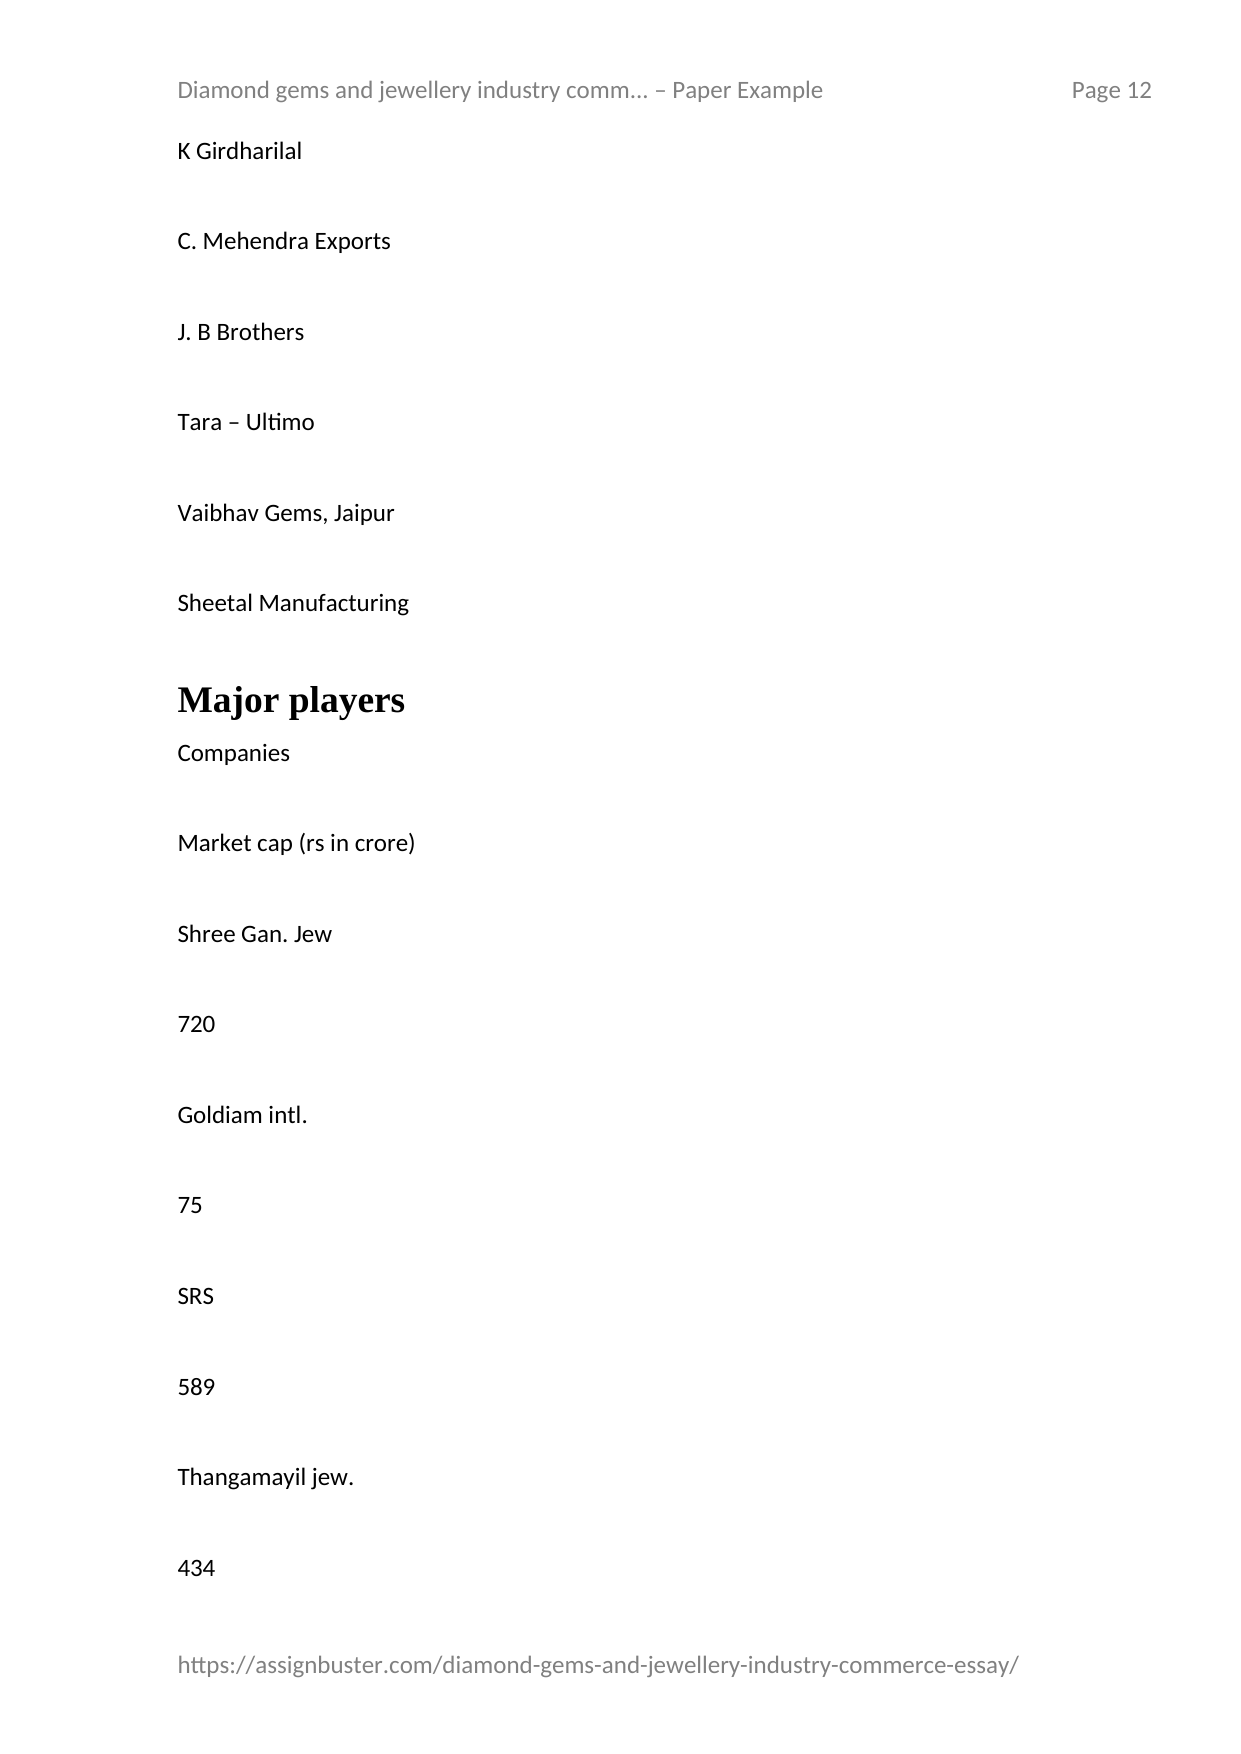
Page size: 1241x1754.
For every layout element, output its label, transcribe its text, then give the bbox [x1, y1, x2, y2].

text Companies [177, 737, 1152, 767]
text Market cap (rs in crore) [177, 827, 1152, 858]
subtitle Major players [177, 678, 1152, 721]
text Tara – Ultimo [177, 406, 1152, 437]
text 589 [177, 1371, 1152, 1401]
text 75 [177, 1189, 1152, 1220]
text Goldiam intl. [177, 1099, 1152, 1129]
text K Girdharilal [177, 135, 1152, 165]
text J. B Brothers [177, 316, 1152, 346]
text 434 [177, 1552, 1152, 1582]
text SRS [177, 1280, 1152, 1311]
text Vaibhav Gems, Jaipur [177, 497, 1152, 527]
text Shree Gan. Jew [177, 918, 1152, 948]
text C. Mehendra Exports [177, 225, 1152, 256]
text Sheetal Manufacturing [177, 587, 1152, 618]
text Thangamayil jew. [177, 1461, 1152, 1492]
text 720 [177, 1008, 1152, 1039]
